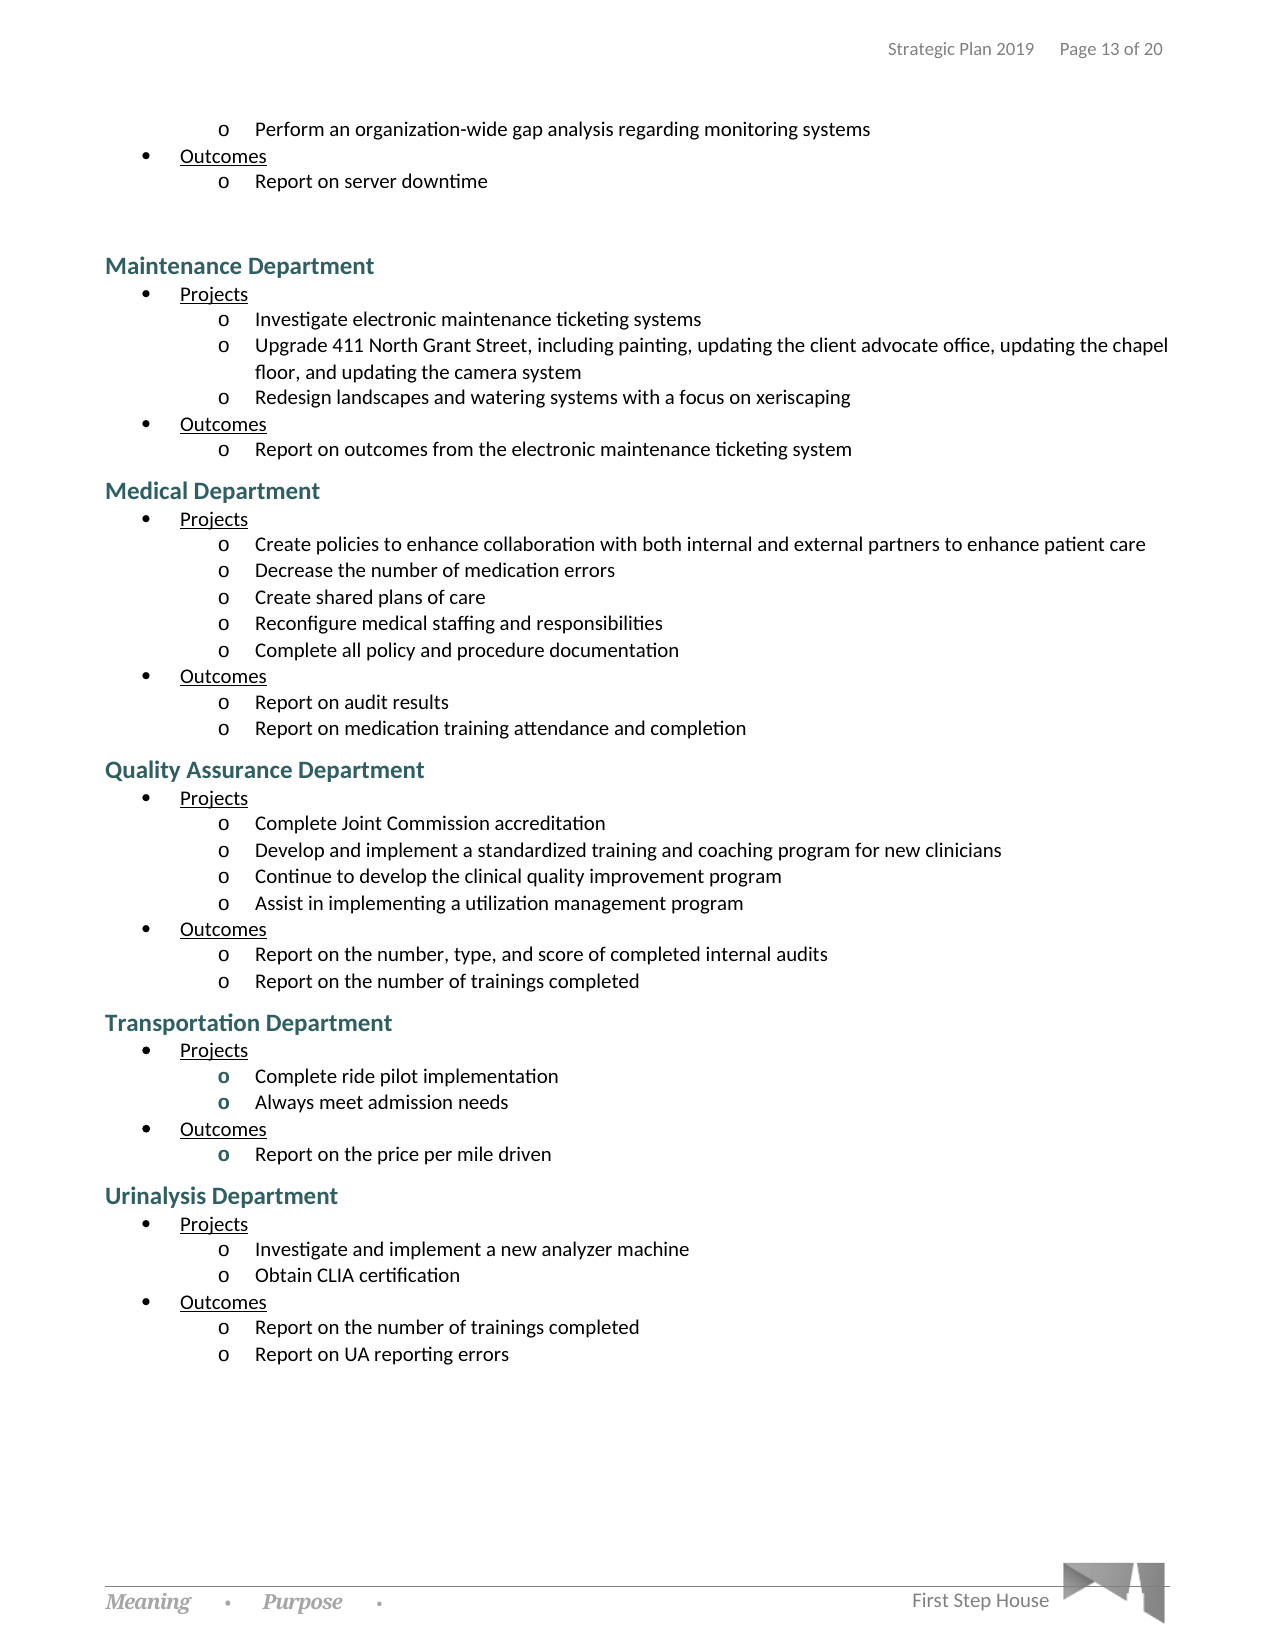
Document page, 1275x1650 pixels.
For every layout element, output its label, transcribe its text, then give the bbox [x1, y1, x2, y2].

list Outcomes [142, 411, 1170, 436]
text Medical Department [105, 475, 1170, 506]
list Outcomes [142, 143, 1170, 168]
list Reconfigure medical staffing and responsibilities [217, 611, 1170, 637]
list Complete ride pilot implementation [217, 1063, 1170, 1089]
list Report on UA reporting errors [217, 1341, 1170, 1367]
list Projects [142, 785, 1170, 810]
list Report on the number of trainings completed [217, 1314, 1170, 1341]
list Outcomes [142, 1116, 1170, 1141]
list Continue to develop the clinical quality improvement program [217, 863, 1170, 890]
list Report on server downtime [217, 168, 1170, 195]
list Obtain CLIA certification [217, 1263, 1170, 1289]
list Develop and implement a standardized training and coaching program for new clinicians [217, 837, 1170, 863]
list Report on the number of trainings completed [217, 968, 1170, 994]
picture [1054, 1557, 1173, 1639]
list Projects [142, 281, 1170, 306]
list Assist in implementing a utilization management program [217, 890, 1170, 916]
list Outcomes [142, 916, 1170, 942]
list Create shared plans of care [217, 584, 1170, 611]
list Projects [142, 1037, 1170, 1063]
list Redesign landscapes and watering systems with a focus on xeriscaping [217, 384, 1170, 411]
list Projects [142, 1211, 1170, 1236]
list Perform an organization-wide gap analysis regarding monitoring systems [217, 116, 1170, 143]
list Complete Joint Commission accreditation [217, 810, 1170, 837]
list Outcomes [142, 663, 1170, 689]
text Urinalysis Department [105, 1180, 1170, 1211]
text Transportation Department [105, 1007, 1170, 1037]
list Upgrade 411 North Grant Street, including painting, updating the client advocate office, updating the chapel floor, and updating the camera system [217, 333, 1170, 384]
list Report on audit results [217, 689, 1170, 715]
list Create policies to enhance collaboration with both internal and external partners to enhance patient care [217, 531, 1170, 558]
list Complete all policy and procedure documentation [217, 637, 1170, 663]
list Decrease the number of medication errors [217, 558, 1170, 584]
list Report on the price per mile driven [217, 1141, 1170, 1168]
list Always meet admission needs [217, 1089, 1170, 1116]
list Report on medication training attendance and completion [217, 715, 1170, 742]
list Report on the number, type, and score of completed internal audits [217, 942, 1170, 968]
list Projects [142, 506, 1170, 531]
list Outcomes [142, 1289, 1170, 1314]
text Quality Assurance Department [105, 754, 1170, 785]
list Investigate electronic maintenance ticketing systems [217, 306, 1170, 333]
list Report on outcomes from the electronic maintenance ticketing system [217, 436, 1170, 463]
text Maintenance Department [105, 250, 1170, 281]
list Investigate and implement a new analyzer machine [217, 1236, 1170, 1263]
